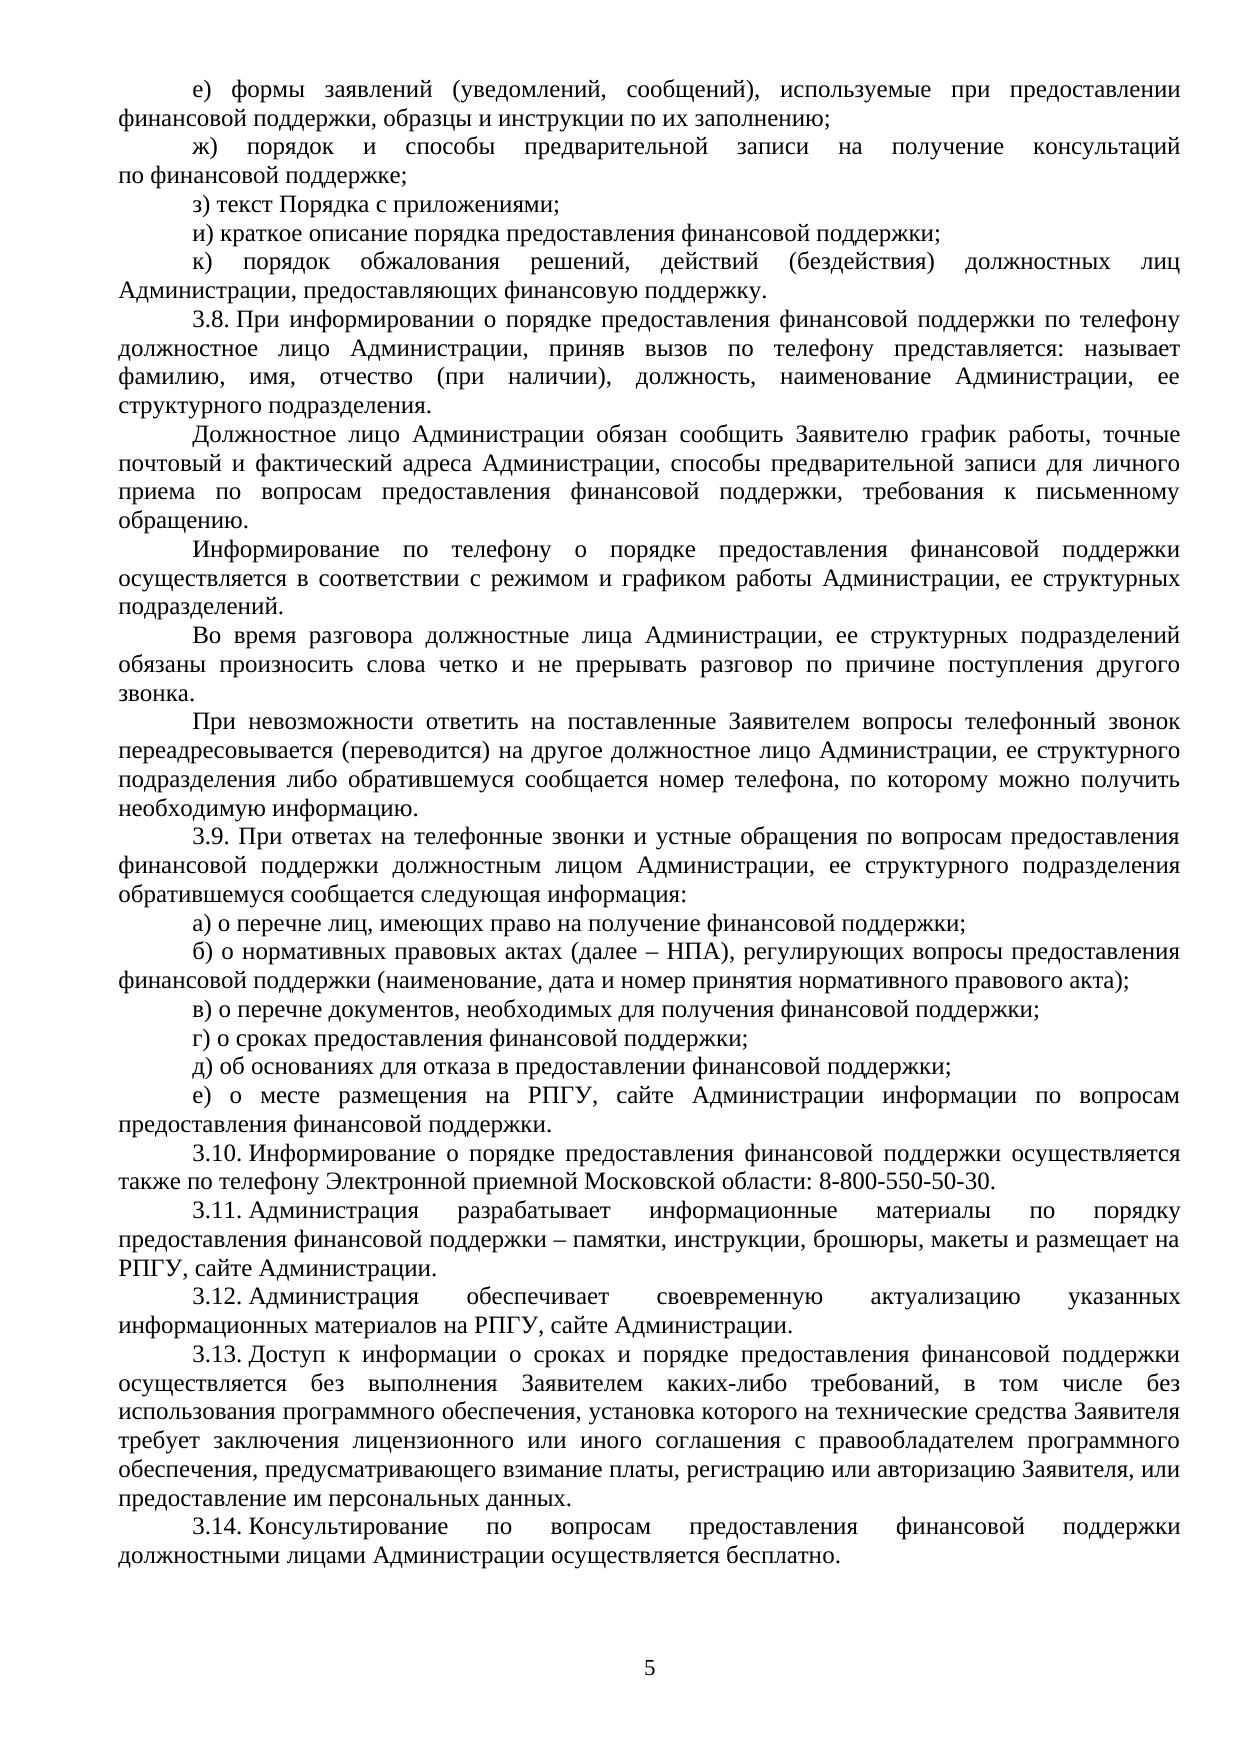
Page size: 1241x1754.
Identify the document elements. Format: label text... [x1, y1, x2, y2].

text 3.12. Администрация обеспечивает своевременную актуализацию указанных информационных материалов на РПГУ, сайте Администрации. [118, 1281, 1181, 1339]
text ж) порядок и способы предварительной записи на получение консультаций по финансовой поддержке; [118, 131, 1181, 189]
text к) порядок обжалования решений, действий (бездействия) должностных лиц Администрации, предоставляющих финансовую поддержку. [118, 246, 1181, 304]
text При невозможности ответить на поставленные Заявителем вопросы телефонный звонок переадресовывается (переводится) на другое должностное лицо Администрации, ее структурного подразделения либо обратившемуся сообщается номер телефона, по которому можно получить необходимую информацию. [118, 706, 1181, 821]
text Информирование по телефону о порядке предоставления финансовой поддержки осуществляется в соответствии с режимом и графиком работы Администрации, ее структурных подразделений. [118, 534, 1181, 620]
text 3.14. Консультирование по вопросам предоставления финансовой поддержки должностными лицами Администрации осуществляется бесплатно. [118, 1511, 1181, 1569]
text Во время разговора должностные лица Администрации, ее структурных подразделений обязаны произносить слова четко и не прерывать разговор по причине поступления другого звонка. [118, 620, 1181, 706]
text г) о сроках предоставления финансовой поддержки; [118, 1023, 1181, 1051]
text в) о перечне документов, необходимых для получения финансовой поддержки; [118, 994, 1181, 1023]
text 3.13. Доступ к информации о сроках и порядке предоставления финансовой поддержки осуществляется без выполнения Заявителем каких-либо требований, в том числе без использования программного обеспечения, установка которого на технические средства Заявителя требует заключения лицензионного или иного соглашения с правообладателем программного обеспечения, предусматривающего взимание платы, регистрацию или авторизацию Заявителя, или предоставление им персональных данных. [118, 1339, 1181, 1511]
text д) об основаниях для отказа в предоставлении финансовой поддержки; [118, 1051, 1181, 1080]
text Должностное лицо Администрации обязан сообщить Заявителю график работы, точные почтовый и фактический адреса Администрации, способы предварительной записи для личного приема по вопросам предоставления финансовой поддержки, требования к письменному обращению. [118, 419, 1181, 534]
text 3.8. При информировании о порядке предоставления финансовой поддержки по телефону должностное лицо Администрации, приняв вызов по телефону представляется: называет фамилию, имя, отчество (при наличии), должность, наименование Администрации, ее структурного подразделения. [118, 304, 1181, 419]
text а) о перечне лиц, имеющих право на получение финансовой поддержки; [118, 908, 1181, 936]
text 3.10. Информирование о порядке предоставления финансовой поддержки осуществляется также по телефону Электронной приемной Московской области: 8-800-550-50-30. [118, 1138, 1181, 1195]
text 3.9. При ответах на телефонные звонки и устные обращения по вопросам предоставления финансовой поддержки должностным лицом Администрации, ее структурного подразделения обратившемуся сообщается следующая информация: [118, 821, 1181, 908]
text з) текст Порядка с приложениями; [118, 189, 1181, 218]
text 3.11. Администрация разрабатывает информационные материалы по порядку предоставления финансовой поддержки – памятки, инструкции, брошюры, макеты и размещает на РПГУ, сайте Администрации. [118, 1195, 1181, 1281]
text б) о нормативных правовых актах (далее – НПА), регулирующих вопросы предоставления финансовой поддержки (наименование, дата и номер принятия нормативного правового акта); [118, 936, 1181, 994]
text е) о месте размещения на РПГУ, сайте Администрации информации по вопросам предоставления финансовой поддержки. [118, 1080, 1181, 1138]
text е) формы заявлений (уведомлений, сообщений), используемые при предоставлении финансовой поддержки, образцы и инструкции по их заполнению; [118, 74, 1181, 131]
text и) краткое описание порядка предоставления финансовой поддержки; [118, 218, 1181, 246]
